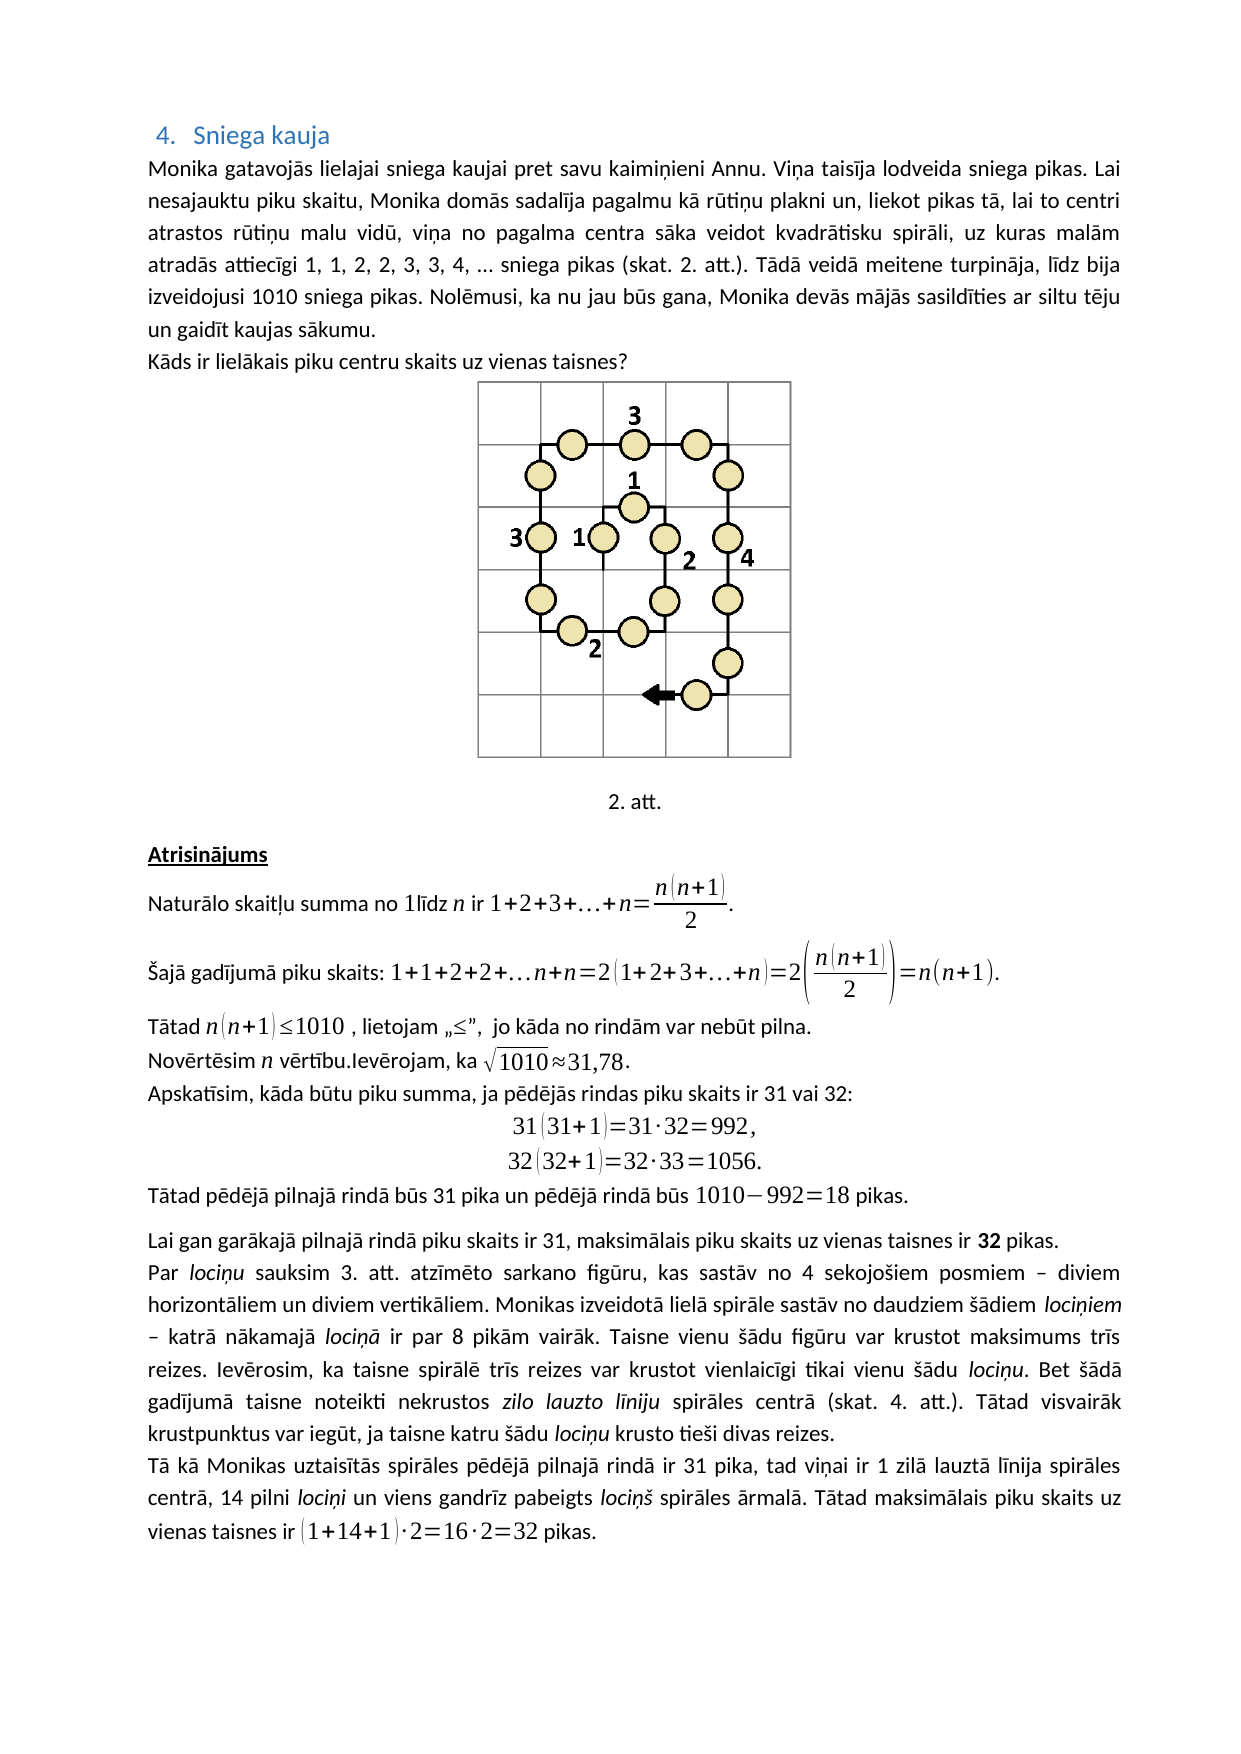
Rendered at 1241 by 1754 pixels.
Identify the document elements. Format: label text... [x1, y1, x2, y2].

text Šajā gadījumā piku skaits: . [148, 938, 1122, 1007]
text 2. att. [148, 787, 1122, 815]
text Naturālo skaitļu summa no līdz ir . [148, 872, 1122, 934]
subtitle Sniega kauja [156, 118, 1122, 151]
text Par lociņu sauksim 3. att. atzīmēto sarkano figūru, kas sastāv no 4 sekojošiem posmiem – diviem horizontāliem un diviem vertikāliem. Monikas izveidotā lielā spirāle sastāv no daudziem šādiem lociņiem – katrā nākamajā lociņā ir par 8 pikām vairāk. Taisne vienu šādu figūru var krustot maksimums trīs reizes. Ievērosim, ka taisne spirālē trīs reizes var krustot vienlaicīgi tikai vienu šādu lociņu. Bet šādā gadījumā taisne noteikti nekrustos zilo lauzto līniju spirāles centrā (skat. 4. att.). Tātad visvairāk krustpunktus var iegūt, ja taisne katru šādu lociņu krusto tieši divas reizes. [148, 1258, 1122, 1447]
text Atrisinājums [148, 840, 1122, 868]
text Lai gan garākajā pilnajā rindā piku skaits ir 31, maksimālais piku skaits uz vienas taisnes ir 32 pikas. [148, 1226, 1122, 1254]
text Monika gatavojās lielajai sniega kaujai pret savu kaimiņieni Annu. Viņa taisīja lodveida sniega pikas. Lai nesajauktu piku skaitu, Monika domās sadalīja pagalmu kā rūtiņu plakni un, liekot pikas tā, lai to centri atrastos rūtiņu malu vidū, viņa no pagalma centra sāka veidot kvadrātisku spirāli, uz kuras malām atradās attiecīgi 1, 1, 2, 2, 3, 3, 4, … sniega pikas (skat. 2. att.). Tādā veidā meitene turpināja, līdz bija izveidojusi 1010 sniega pikas. Nolēmusi, ka nu jau būs gana, Monika devās mājās sasildīties ar siltu tēju un gaidīt kaujas sākumu. [148, 154, 1122, 343]
text Tātad , lietojam „”, jo kāda no rindām var nebūt pilna. [148, 1011, 1122, 1041]
text Kāds ir lielākais piku centru skaits uz vienas taisnes? [148, 347, 1122, 375]
text Novērtēsim vērtību.Ievērojam, ka . [148, 1046, 1122, 1075]
text Apskatīsim, kāda būtu piku summa, ja pēdējās rindas piku skaits ir 31 vai 32: [148, 1079, 1122, 1107]
picture [473, 379, 797, 762]
text Tātad pēdējā pilnajā rindā būs 31 pika un pēdējā rindā būs pikas. [148, 1181, 1122, 1209]
text Tā kā Monikas uztaisītās spirāles pēdējā pilnajā rindā ir 31 pika, tad viņai ir 1 zilā lauztā līnija spirāles centrā, 14 pilni lociņi un viens gandrīz pabeigts lociņš spirāles ārmalā. Tātad maksimālais piku skaits uz vienas taisnes ir pikas. [148, 1451, 1122, 1546]
